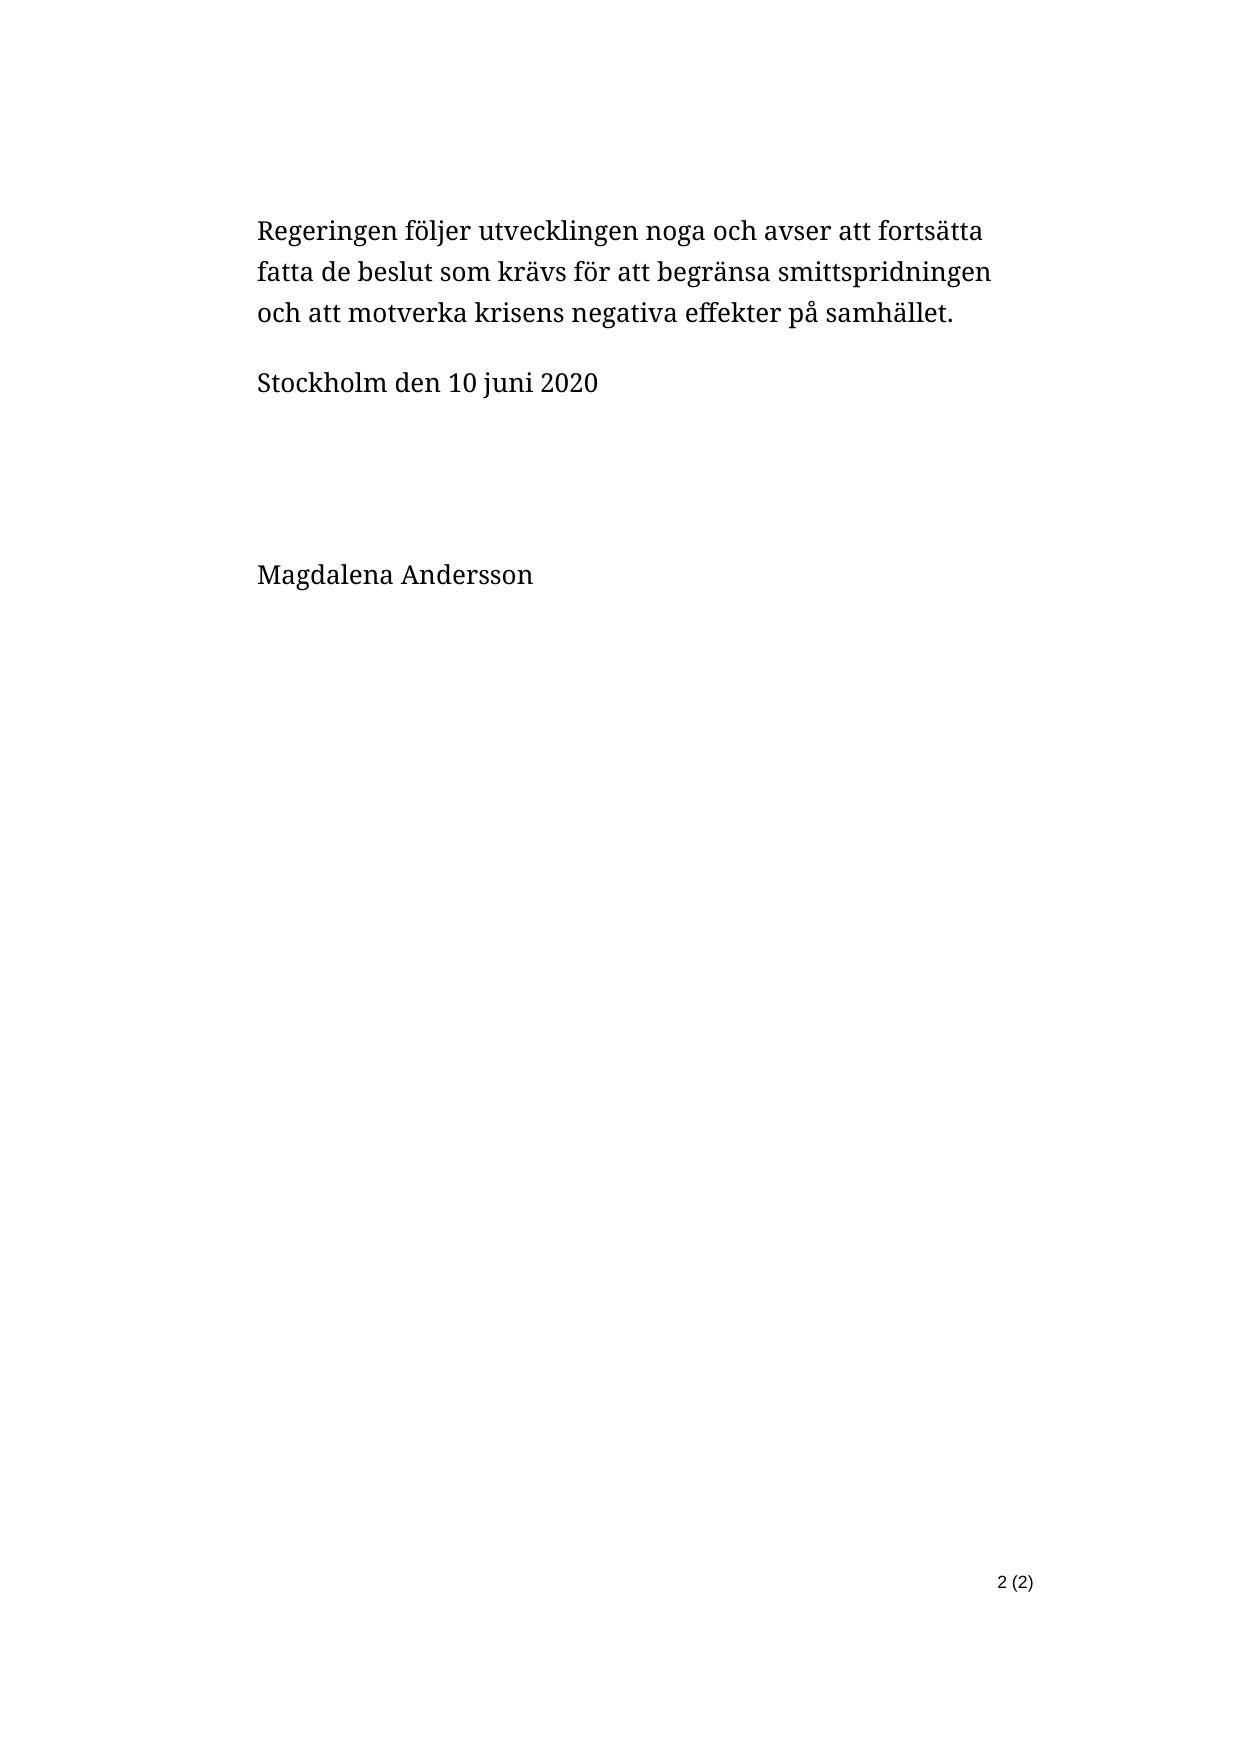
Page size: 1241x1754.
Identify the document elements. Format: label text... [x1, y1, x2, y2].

text Stockholm den [257, 364, 1033, 400]
text Regeringen följer utvecklingen noga och avser att fortsätta fatta de beslut som krävs för att begränsa smittspridningen och att motverka krisens negativa effekter på samhället. [257, 213, 1033, 330]
text Magdalena Andersson [257, 557, 1033, 592]
